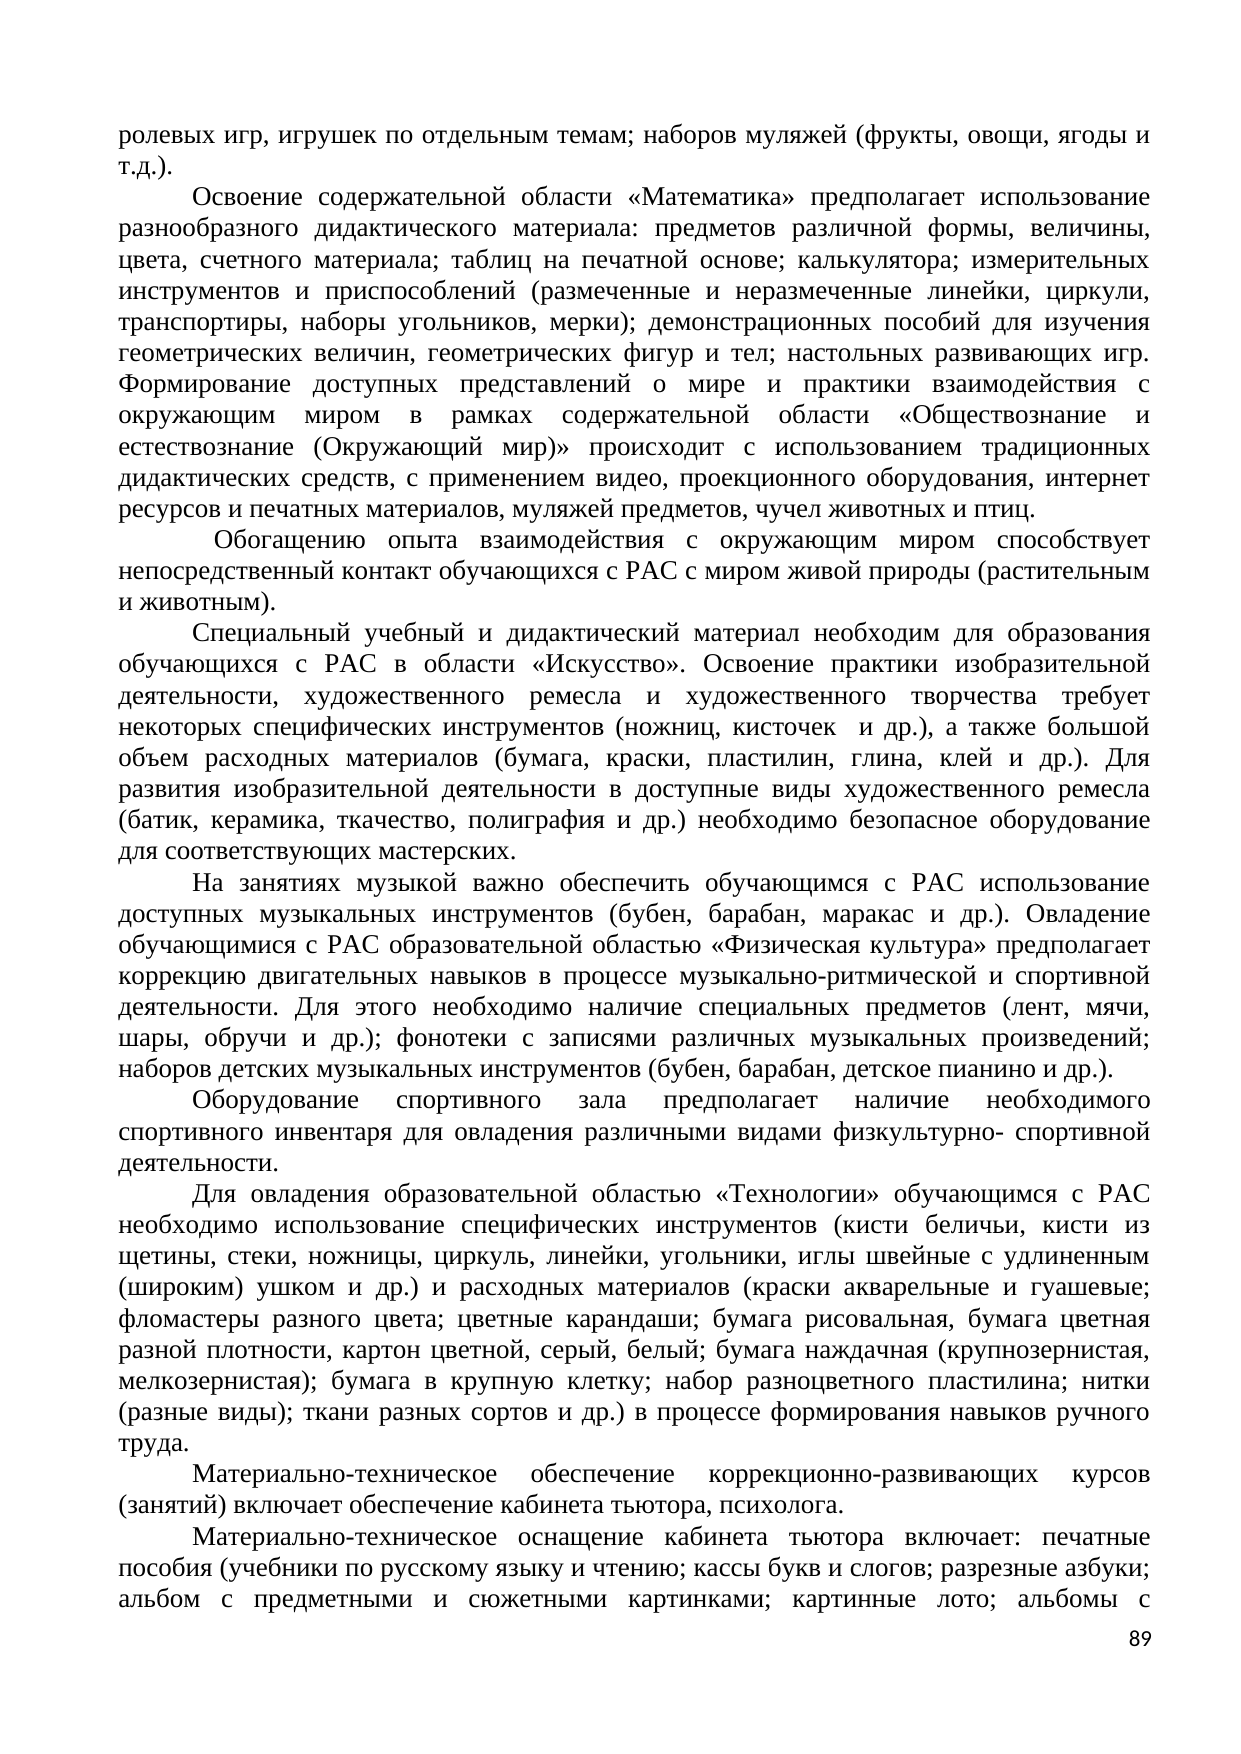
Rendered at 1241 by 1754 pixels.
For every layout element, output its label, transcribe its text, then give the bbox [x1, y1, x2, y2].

text Обогащению опыта взаимодействия с окружающим миром способствует непосредственный контакт обучающихся с РАС с миром живой природы (растительным и животным). [118, 523, 1152, 616]
text На занятиях музыкой важно обеспечить обучающимся с РАС использование доступных музыкальных инструментов (бубен, барабан, маракас и др.). Овладение обучающимися с РАС образовательной областью «Физическая культура» предполагает коррекцию двигательных навыков в процессе музыкально-ритмической и спортивной деятельности. Для этого необходимо наличие специальных предметов (лент, мячи, шары, обручи и др.); фонотеки с записями различных музыкальных произведений; наборов детских музыкальных инструментов (бубен, барабан, детское пианино и др.). [118, 866, 1152, 1084]
text Оборудование спортивного зала предполагает наличие необходимого спортивного инвентаря для овладения различными видами физкультурно- спортивной деятельности. [118, 1084, 1152, 1177]
text Для овладения образовательной областью «Технологии» обучающимся с РАС необходимо использование специфических инструментов (кисти беличьи, кисти из щетины, стеки, ножницы, циркуль, линейки, угольники, иглы швейные с удлиненным (широким) ушком и др.) и расходных материалов (краски акварельные и гуашевые; фломастеры разного цвета; цветные карандаши; бумага рисовальная, бумага цветная разной плотности, картон цветной, серый, белый; бумага наждачная (крупнозернистая, мелкозернистая); бумага в крупную клетку; набор разноцветного пластилина; нитки (разные виды); ткани разных сортов и др.) в процессе формирования навыков ручного труда. [118, 1177, 1152, 1457]
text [118, 118, 1152, 180]
text Освоение содержательной области «Математика» предполагает использование разнообразного дидактического материала: предметов различной формы, величины, цвета, счетного материала; таблиц на печатной основе; калькулятора; измерительных инструментов и приспособлений (размеченные и неразмеченные линейки, циркули, транспортиры, наборы угольников, мерки); демонстрационных пособий для изучения геометрических величин, геометрических фигур и тел; настольных развивающих игр. Формирование доступных представлений о мире и практики взаимодействия с окружающим миром в рамках содержательной области «Обществознание и естествознание (Окружающий мир)» происходит с использованием традиционных дидактических средств, с применением видео, проекционного оборудования, интернет ресурсов и печатных материалов, муляжей предметов, чучел животных и птиц. [118, 180, 1152, 523]
text Материально-техническое обеспечение коррекционно-развивающих курсов (занятий) включает обеспечение кабинета тьютора, психолога. [118, 1457, 1152, 1520]
text Специальный учебный и дидактический материал необходим для образования обучающихся с РАС в области «Искусство». Освоение практики изобразительной деятельности, художественного ремесла и художественного творчества требует некоторых специфических инструментов (ножниц, кисточек и др.), а также большой объем расходных материалов (бумага, краски, пластилин, глина, клей и др.). Для развития изобразительной деятельности в доступные виды художественного ремесла (батик, керамика, ткачество, полиграфия и др.) необходимо безопасное оборудование для соответствующих мастерских. [118, 616, 1152, 866]
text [118, 1520, 1152, 1613]
